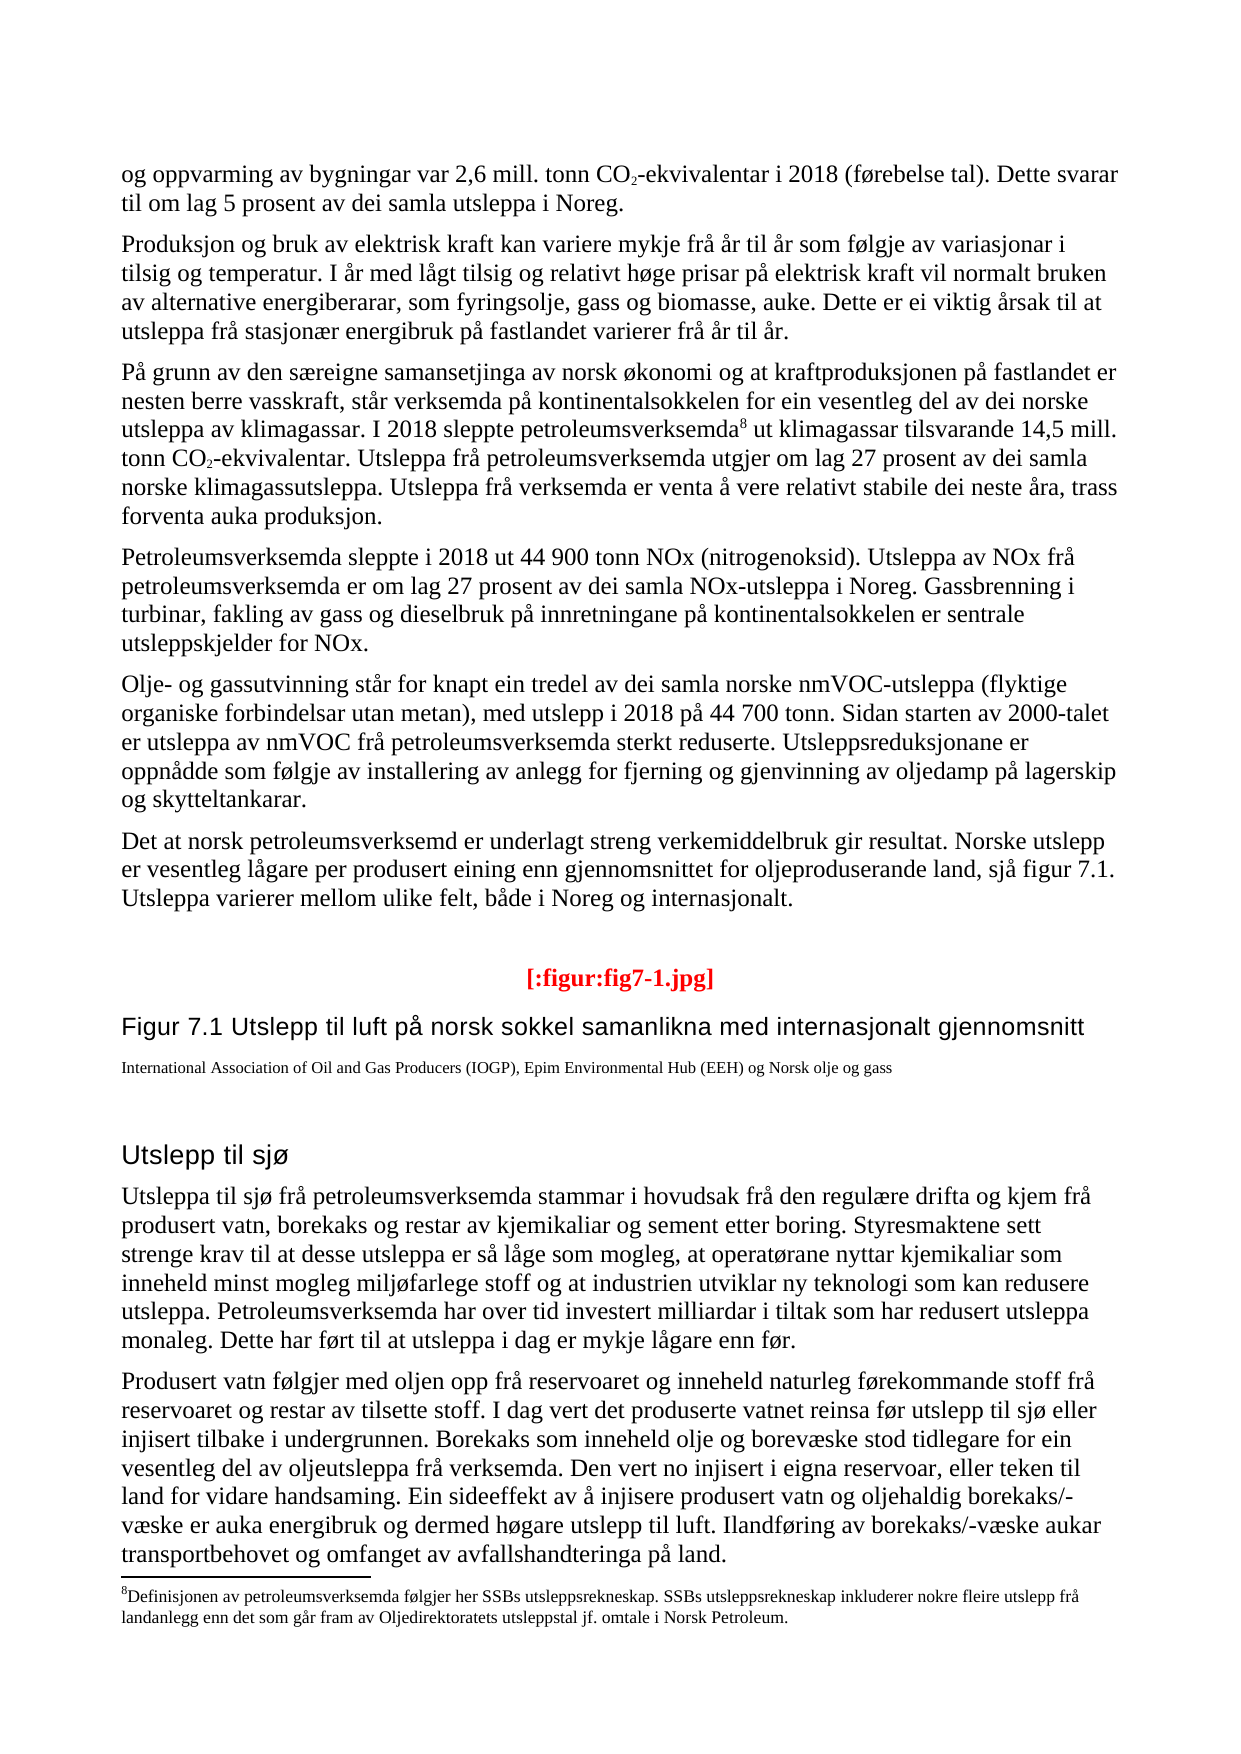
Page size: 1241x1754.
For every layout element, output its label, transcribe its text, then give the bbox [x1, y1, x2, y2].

text Olje- og gassutvinning står for knapt ein tredel av dei samla norske nmVOC-utsleppa (flyktige organiske forbindelsar utan metan), med utslepp i 2018 på 44 700 tonn. Sidan starten av 2000-talet er utsleppa av nmVOC frå petroleumsverksemda sterkt reduserte. Utsleppsreduksjonane er oppnådde som følgje av installering av anlegg for fjerning og gjenvinning av oljedamp på lagerskip og skytteltankarar. [121, 669, 1119, 813]
text Petroleumsverksemda sleppte i 2018 ut 44 900 tonn NOx (nitrogenoksid). Utsleppa av NOx frå petroleumsverksemda er om lag 27 prosent av dei samla NOx-utsleppa i Noreg. Gassbrenning i turbinar, fakling av gass og dieselbruk på innretningane på kontinentalsokkelen er sentrale utsleppskjelder for NOx. [121, 542, 1119, 657]
text International Association of Oil and Gas Producers (IOGP), Epim Environmental Hub (EEH) og Norsk olje og gass [121, 1057, 1119, 1077]
text Utslepp til sjø [121, 1139, 1119, 1170]
text Produksjon og bruk av elektrisk kraft kan variere mykje frå år til år som følgje av variasjonar i tilsig og temperatur. I år med lågt tilsig og relativt høge prisar på elektrisk kraft vil normalt bruken av alternative energiberarar, som fyringsolje, gass og biomasse, auke. Dette er ei viktig årsak til at utsleppa frå stasjonær energibruk på fastlandet varierer frå år til år. [121, 229, 1119, 344]
text Produsert vatn følgjer med oljen opp frå reservoaret og inneheld naturleg førekommande stoff frå reservoaret og restar av tilsette stoff. I dag vert det produserte vatnet reinsa før utslepp til sjø eller injisert tilbake i undergrunnen. Borekaks som inneheld olje og borevæske stod tidlegare for ein vesentleg del av oljeutsleppa frå verksemda. Den vert no injisert i eigna reservoar, eller teken til land for vidare handsaming. Ein sideeffekt av å injisere produsert vatn og oljehaldig borekaks/-væske er auka energibruk og dermed høgare utslepp til luft. Ilandføring av borekaks/-væske aukar transportbehovet og omfanget av avfallshandteringa på land. [121, 1366, 1119, 1568]
text Det at norsk petroleumsverksemd er underlagt streng verkemiddelbruk gir resultat. Norske utslepp er vesentleg lågare per produsert eining enn gjennomsnittet for oljeproduserande land, sjå figur 7.1. Utsleppa varierer mellom ulike felt, både i Noreg og internasjonalt. [121, 826, 1119, 912]
text Utsleppa til sjø frå petroleumsverksemda stammar i hovudsak frå den regulære drifta og kjem frå produsert vatn, borekaks og restar av kjemikaliar og sement etter boring. Styresmaktene sett strenge krav til at desse utsleppa er så låge som mogleg, at operatørane nyttar kjemikaliar som inneheld minst mogleg miljøfarlege stoff og at industrien utviklar ny teknologi som kan redusere utsleppa. Petroleumsverksemda har over tid investert milliardar i tiltak som har redusert utsleppa monaleg. Dette har ført til at utsleppa i dag er mykje lågare enn før. [121, 1181, 1119, 1354]
text Utslepp til luft på norsk sokkel samanlikna med internasjonalt gjennomsnitt [121, 1012, 1119, 1041]
text På grunn av den særeigne samansetjinga av norsk økonomi og at kraftproduksjonen på fastlandet er nesten berre vasskraft, står verksemda på kontinentalsokkelen for ein vesentleg del av dei norske utsleppa av klimagassar. I 2018 sleppte petroleumsverksemda ut klimagassar tilsvarande 14,5 mill. tonn CO2-ekvivalentar. Utsleppa frå petroleumsverksemda utgjer om lag 27 prosent av dei samla norske klimagassutsleppa. Utsleppa frå verksemda er venta å vere relativt stabile dei neste åra, trass forventa auka produksjon. [121, 357, 1119, 529]
text [:figur:fig7-1.jpg] [121, 966, 1119, 991]
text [121, 159, 1119, 217]
